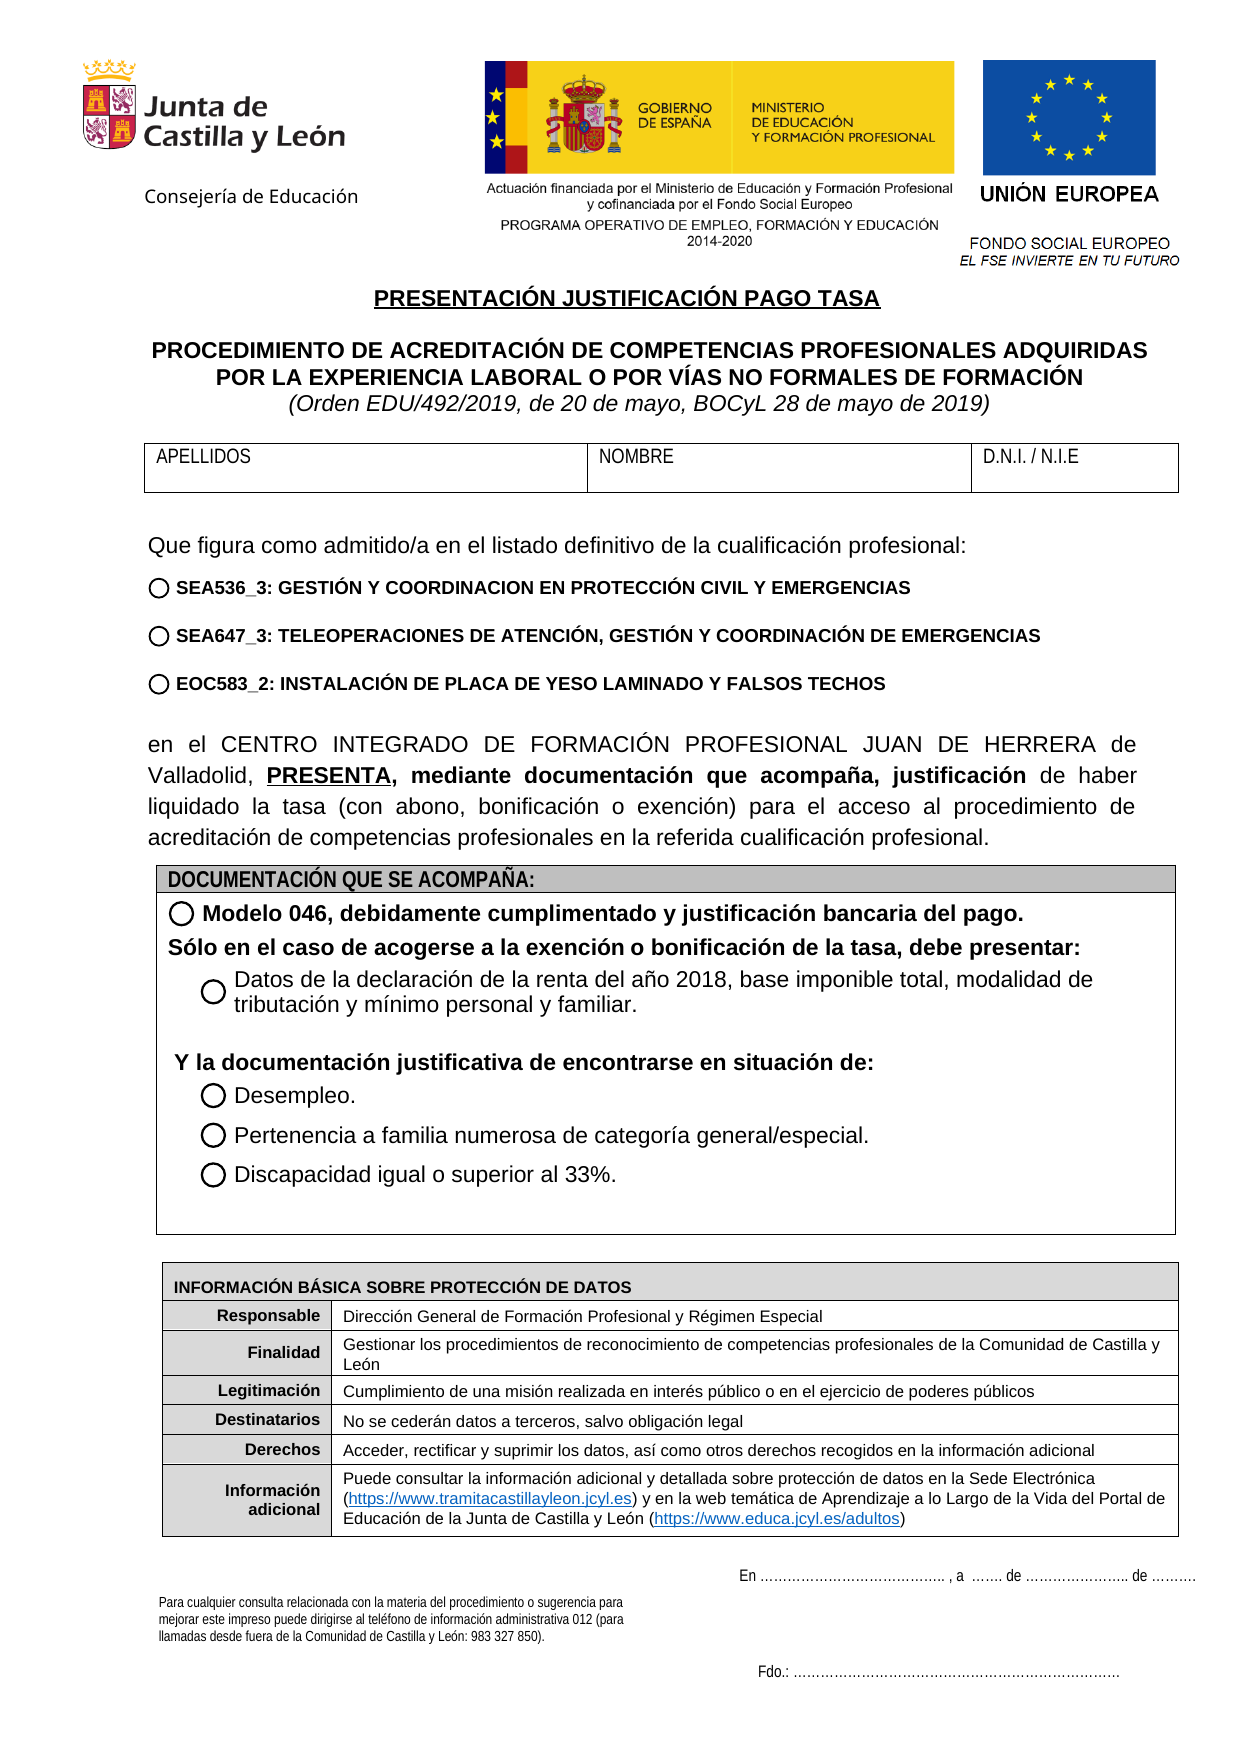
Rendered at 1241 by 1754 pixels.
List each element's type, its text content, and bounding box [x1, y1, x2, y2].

table_cell Finalidad [163, 1331, 331, 1375]
text En ………………………………….. , a ……. de ………………….. de ………. [148, 1566, 1196, 1585]
text Fdo.: ……………………………………………………………… [89, 1661, 1137, 1681]
text PRESENTACIÓN JUSTIFICACIÓN PAGO TASA [148, 284, 1106, 311]
text (Orden EDU/492/2019, de 20 de mayo, BOCyL 28 de mayo de 2019) [85, 390, 1195, 416]
picture [957, 58, 1182, 270]
table_cell Gestionar los procedimientos de reconocimiento de competencias profesionales de la Comunidad de Castilla y León [332, 1331, 1178, 1375]
table_header D.N.I. / N.I.E [972, 444, 1178, 492]
table_header [956, 56, 1193, 277]
table_cell Puede consultar la información adicional y detallada sobre protección de datos en la Sede Electrónica (https://www.tramitacastillayleon.jcyl.es) y en la web temática de Aprendizaje a lo Largo de la Vida del Portal de Educación de la Junta de Castilla y León (https://www.educa.jcyl.es/adultos) [332, 1465, 1178, 1536]
text en el CENTRO INTEGRADO DE FORMACIÓN PROFESIONAL JUAN DE HERRERA de Valladolid, PRESENTA, mediante documentación que acompaña, justificación de haber liquidado la tasa (con abono, bonificación o exención) para el acceso al procedimiento de acreditación de competencias profesionales en la referida cualificación profesional. [148, 727, 1137, 852]
table_cell Sólo en el caso de acogerse a la exención o bonificación de la tasa, debe presentar: Y la documentación justificativa de encontrarse en situación de: [157, 893, 1175, 1234]
text PROCEDIMIENTO DE ACREDITACIÓN DE COMPETENCIAS PROFESIONALES ADQUIRIDAS POR LA EXPERIENCIA LABORAL O POR VÍAS NO FORMALES DE FORMACIÓN [148, 337, 1152, 390]
table_cell Acceder, rectificar y suprimir los datos, así como otros derechos recogidos en la información adicional [332, 1435, 1178, 1463]
table_cell Legitimación [163, 1376, 331, 1404]
table_header NOMBRE [588, 444, 971, 492]
table_header INFORMACIÓN BÁSICA SOBRE PROTECCIÓN DE DATOS [163, 1263, 1178, 1300]
table_cell Derechos [163, 1435, 331, 1463]
table_header DOCUMENTACIÓN QUE SE ACOMPAÑA: [157, 866, 1175, 892]
table_cell Cumplimiento de una misión realizada en interés público o en el ejercicio de poderes públicos [332, 1376, 1178, 1404]
table_cell Dirección General de Formación Profesional y Régimen Especial [332, 1301, 1178, 1329]
table_cell No se cederán datos a terceros, salvo obligación legal [332, 1405, 1178, 1434]
table_cell Información adicional [163, 1465, 331, 1536]
table_header [484, 56, 956, 277]
table_cell Destinatarios [163, 1405, 331, 1434]
table_cell Responsable [163, 1301, 331, 1329]
picture [484, 61, 955, 249]
table_header APELLIDOS [145, 444, 587, 492]
text Que figura como admitido/a en el listado definitivo de la cualificación profesional: [148, 532, 1137, 558]
table_header Consejería de Educación [56, 56, 484, 277]
